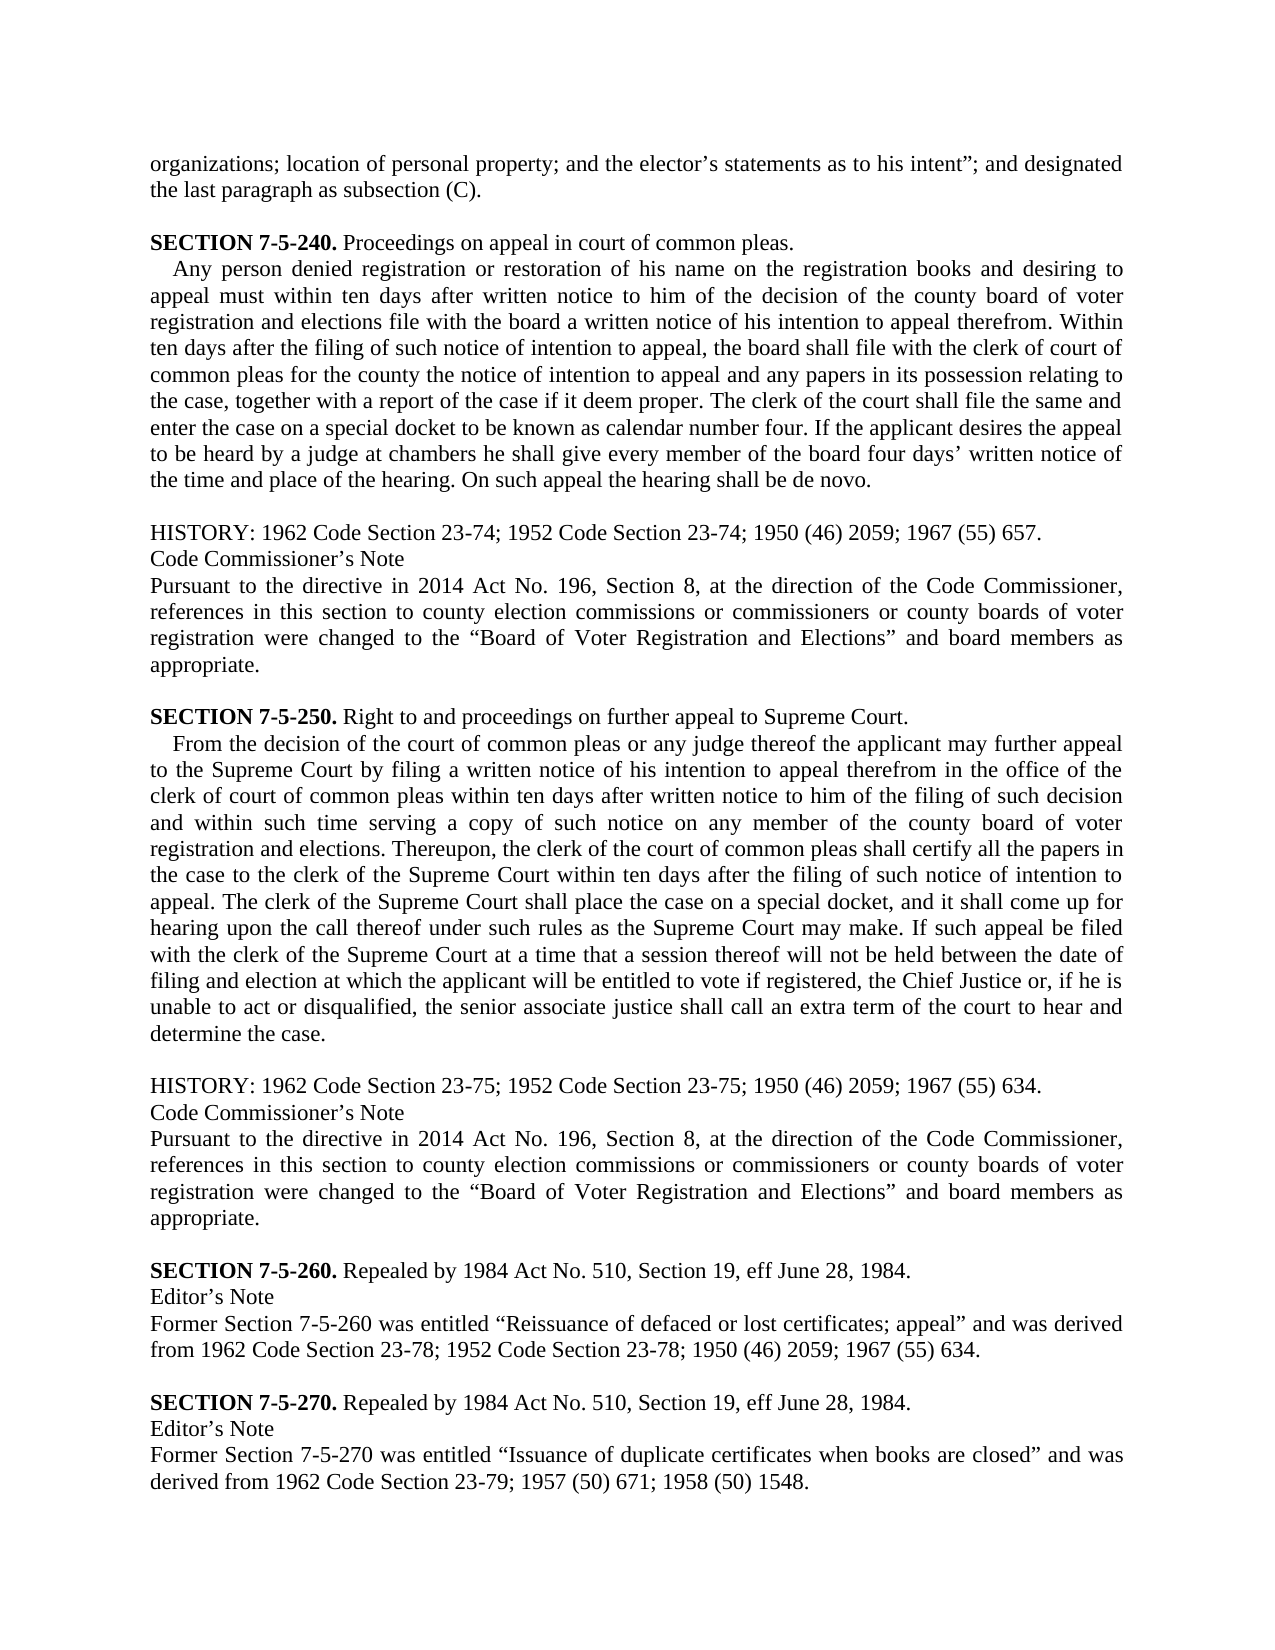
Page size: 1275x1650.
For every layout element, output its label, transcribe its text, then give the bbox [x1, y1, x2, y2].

text SECTION 7-5-250. Right to and proceedings on further appeal to Supreme Court. [150, 703, 1125, 730]
text Editor’s Note [150, 1283, 1125, 1309]
text Code Commissioner’s Note [150, 1099, 1125, 1125]
text HISTORY: 1962 Code Section 23-74; 1952 Code Section 23-74; 1950 (46) 2059; 1967 (55) 657. [150, 519, 1125, 545]
text Pursuant to the directive in 2014 Act No. 196, Section 8, at the direction of the Code Commissioner, references in this section to county election commissions or commissioners or county boards of voter registration were changed to the “Board of Voter Registration and Elections” and board members as appropriate. [150, 572, 1125, 677]
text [150, 150, 1125, 203]
text SECTION 7-5-270. Repealed by 1984 Act No. 510, Section 19, eff June 28, 1984. [150, 1389, 1125, 1415]
text HISTORY: 1962 Code Section 23-75; 1952 Code Section 23-75; 1950 (46) 2059; 1967 (55) 634. [150, 1072, 1125, 1099]
text Former Section 7-5-270 was entitled “Issuance of duplicate certificates when books are closed” and was derived from 1962 Code Section 23-79; 1957 (50) 671; 1958 (50) 1548. [150, 1441, 1125, 1494]
text Editor’s Note [150, 1415, 1125, 1441]
text Pursuant to the directive in 2014 Act No. 196, Section 8, at the direction of the Code Commissioner, references in this section to county election commissions or commissioners or county boards of voter registration were changed to the “Board of Voter Registration and Elections” and board members as appropriate. [150, 1125, 1125, 1231]
text SECTION 7-5-260. Repealed by 1984 Act No. 510, Section 19, eff June 28, 1984. [150, 1257, 1125, 1283]
text Any person denied registration or restoration of his name on the registration books and desiring to appeal must within ten days after written notice to him of the decision of the county board of voter registration and elections file with the board a written notice of his intention to appeal therefrom. Within ten days after the filing of such notice of intention to appeal, the board shall file with the clerk of court of common pleas for the county the notice of intention to appeal and any papers in its possession relating to the case, together with a report of the case if it deem proper. The clerk of the court shall file the same and enter the case on a special docket to be known as calendar number four. If the applicant desires the appeal to be heard by a judge at chambers he shall give every member of the board four days’ written notice of the time and place of the hearing. On such appeal the hearing shall be de novo. [150, 255, 1125, 493]
text SECTION 7-5-240. Proceedings on appeal in court of common pleas. [150, 229, 1125, 255]
text From the decision of the court of common pleas or any judge thereof the applicant may further appeal to the Supreme Court by filing a written notice of his intention to appeal therefrom in the office of the clerk of court of common pleas within ten days after written notice to him of the filing of such decision and within such time serving a copy of such notice on any member of the county board of voter registration and elections. Thereupon, the clerk of the court of common pleas shall certify all the papers in the case to the clerk of the Supreme Court within ten days after the filing of such notice of intention to appeal. The clerk of the Supreme Court shall place the case on a special docket, and it shall come up for hearing upon the call thereof under such rules as the Supreme Court may make. If such appeal be filed with the clerk of the Supreme Court at a time that a session thereof will not be held between the date of filing and election at which the applicant will be entitled to vote if registered, the Chief Justice or, if he is unable to act or disqualified, the senior associate justice shall call an extra term of the court to hear and determine the case. [150, 730, 1125, 1046]
text Former Section 7-5-260 was entitled “Reissuance of defaced or lost certificates; appeal” and was derived from 1962 Code Section 23-78; 1952 Code Section 23-78; 1950 (46) 2059; 1967 (55) 634. [150, 1309, 1125, 1362]
text Code Commissioner’s Note [150, 545, 1125, 572]
